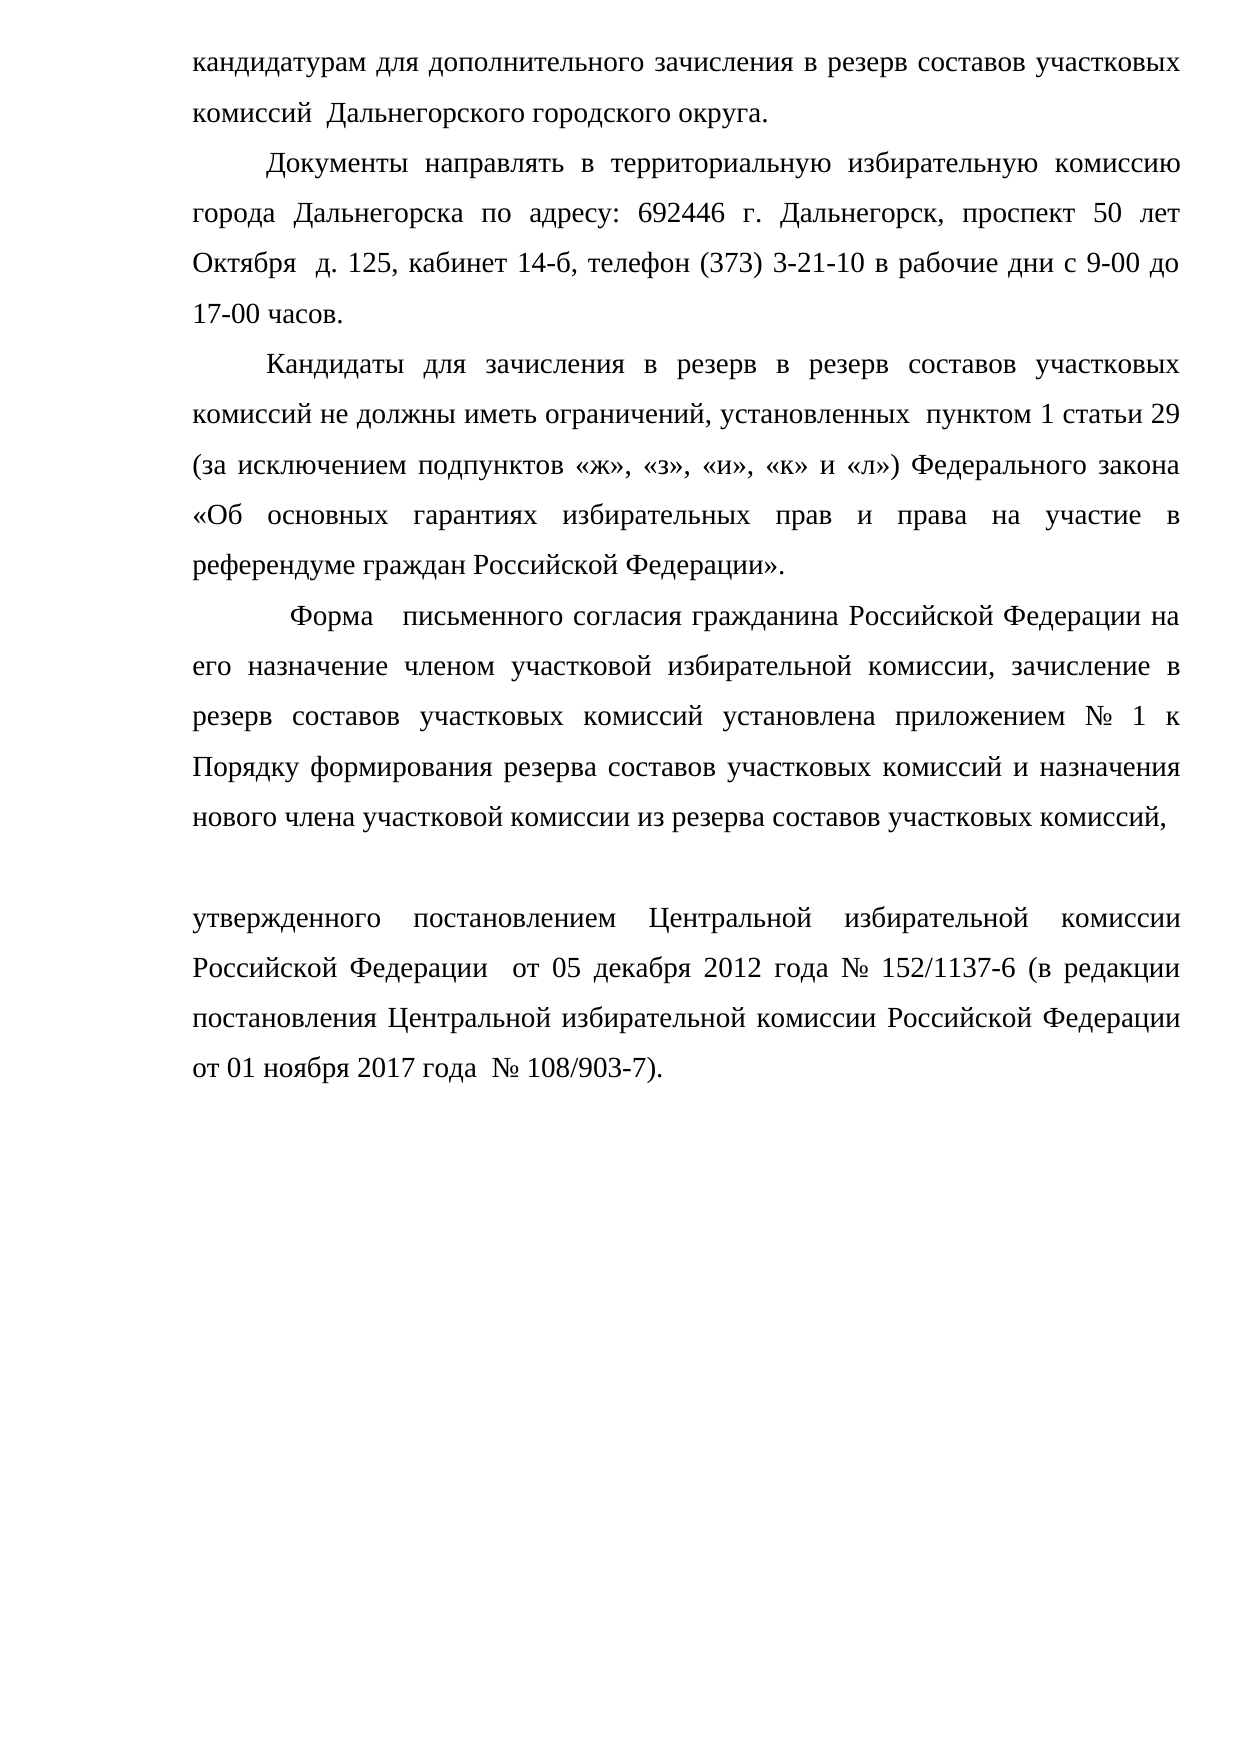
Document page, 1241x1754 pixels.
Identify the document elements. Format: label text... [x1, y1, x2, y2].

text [192, 44, 1181, 128]
text Кандидаты для зачисления в резерв в резерв составов участковых комиссий не должны иметь ограничений, установленных пунктом 1 статьи 29 (за исключением подпунктов «ж», «з», «и», «к» и «л») Федерального закона «Об основных гарантиях избирательных прав и права на участие в референдуме граждан Российской Федерации». [192, 346, 1181, 581]
text Форма письменного согласия гражданина Российской Федерации на его назначение членом участковой избирательной комиссии, зачисление в резерв составов участковых комиссий установлена приложением № 1 к Порядку формирования резерва составов участковых комиссий и назначения нового члена участковой комиссии из резерва составов участковых комиссий, [192, 598, 1181, 833]
text утвержденного постановлением Центральной избирательной комиссии Российской Федерации от 05 декабря 2012 года № 152/1137-6 (в редакции постановления Центральной избирательной комиссии Российской Федерации от 01 ноября 2017 года № 108/903-7). [192, 900, 1181, 1084]
text Документы направлять в территориальную избирательную комиссию города Дальнегорска по адресу: 692446 г. Дальнегорск, проспект 50 лет Октября д. 125, кабинет 14-б, телефон (373) 3-21-10 в рабочие дни с 9-00 до 17-00 часов. [192, 145, 1181, 329]
